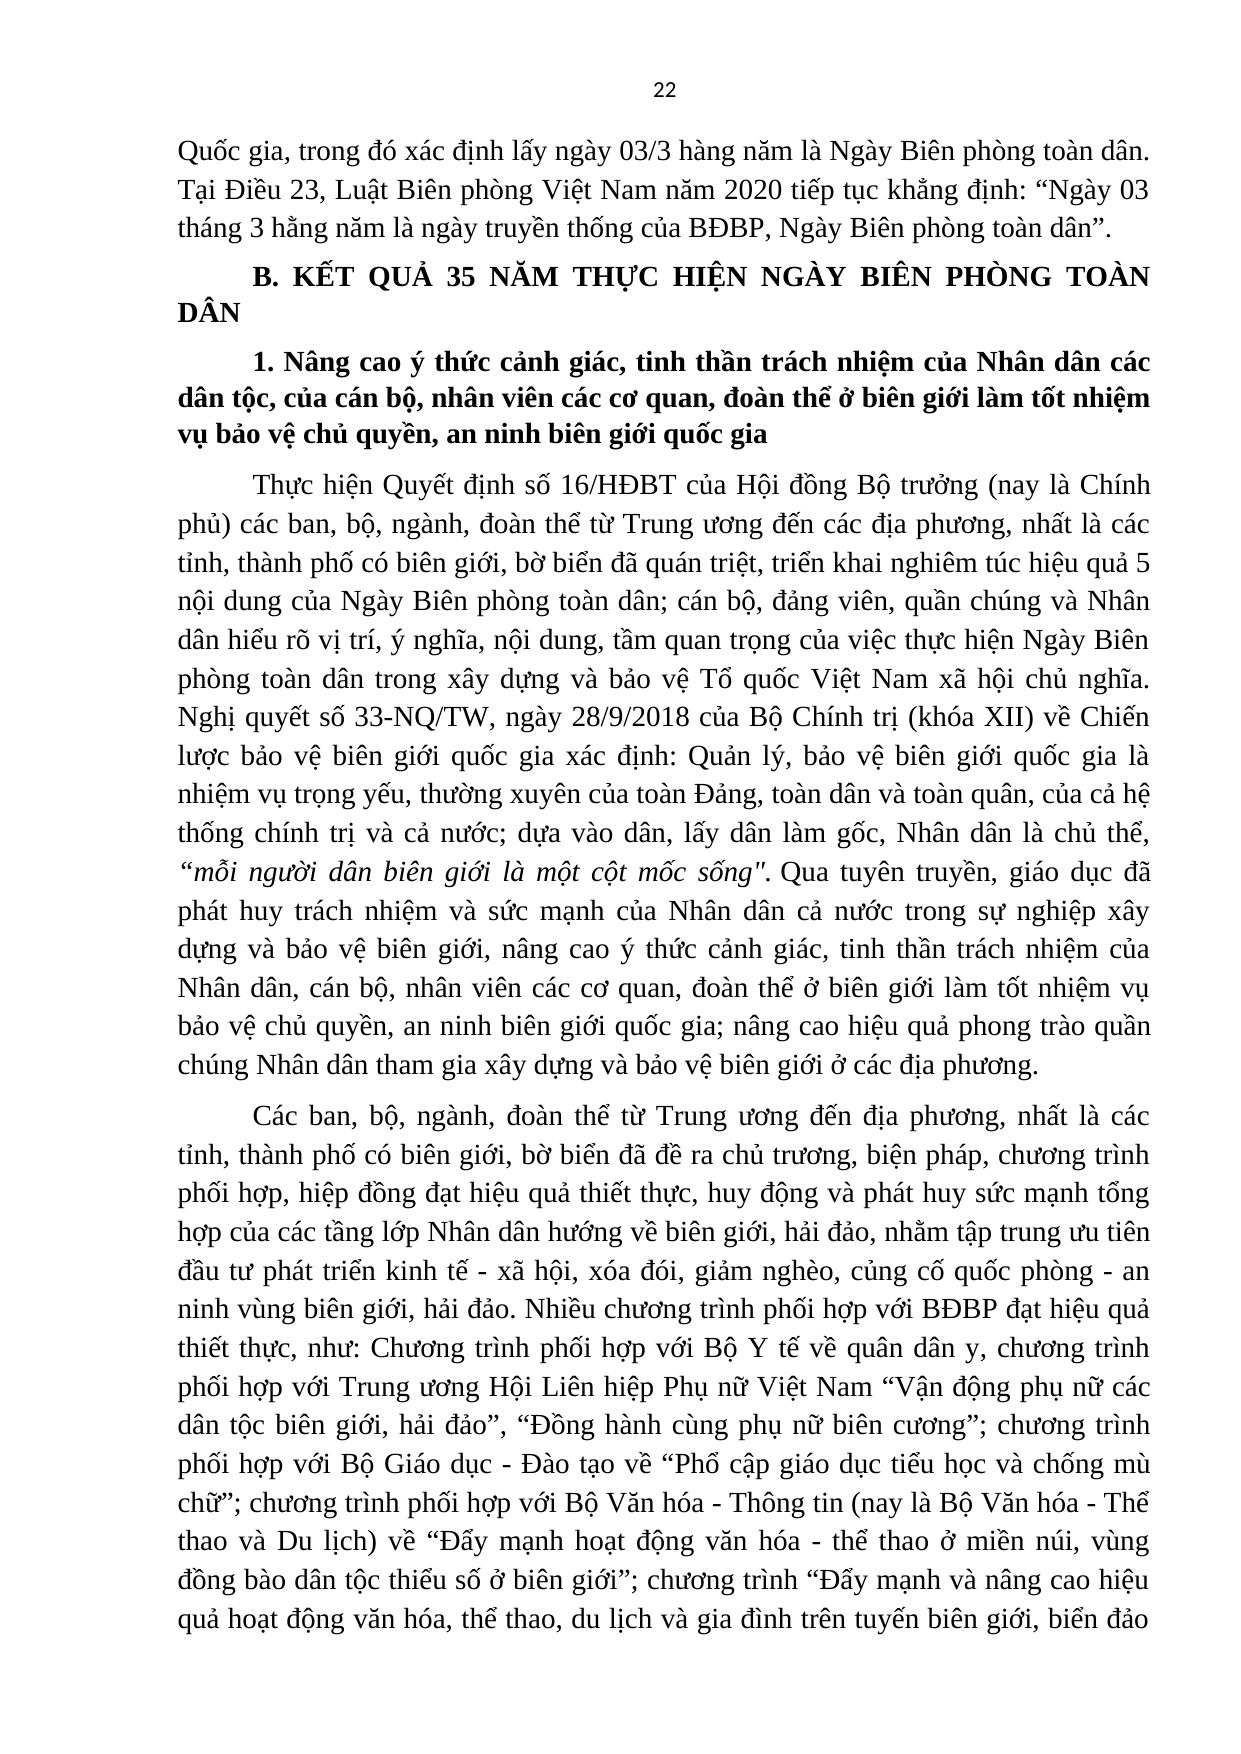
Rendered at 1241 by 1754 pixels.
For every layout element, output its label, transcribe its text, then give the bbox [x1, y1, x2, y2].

text Thực hiện Quyết định số 16/HĐBT của Hội đồng Bộ trưởng (nay là Chính phủ) các ban, bộ, ngành, đoàn thể từ Trung ương đến các địa phương, nhất là các tỉnh, thành phố có biên giới, bờ biển đã quán triệt, triển khai nghiêm túc hiệu quả 5 nội dung của Ngày Biên phòng toàn dân; cán bộ, đảng viên, quần chúng và Nhân dân hiểu rõ vị trí, ý nghĩa, nội dung, tầm quan trọng của việc thực hiện Ngày Biên phòng toàn dân trong xây dựng và bảo vệ Tổ quốc Việt Nam xã hội chủ nghĩa. Nghị quyết số 33-NQ/TW, ngày 28/9/2018 của Bộ Chính trị (khóa XII) về Chiến lược bảo vệ biên giới quốc gia xác định: Quản lý, bảo vệ biên giới quốc gia là nhiệm vụ trọng yếu, thường xuyên của toàn Ðảng, toàn dân và toàn quân, của cả hệ thống chính trị và cả nước; dựa vào dân, lấy dân làm gốc, Nhân dân là chủ thể, “mỗi người dân biên giới là một cột mốc sống". Qua tuyên truyền, giáo dục đã phát huy trách nhiệm và sức mạnh của Nhân dân cả nước trong sự nghiệp xây dựng và bảo vệ biên giới, nâng cao ý thức cảnh giác, tinh thần trách nhiệm của Nhân dân, cán bộ, nhân viên các cơ quan, đoàn thể ở biên giới làm tốt nhiệm vụ bảo vệ chủ quyền, an ninh biên giới quốc gia; nâng cao hiệu quả phong trào quần chúng Nhân dân tham gia xây dựng và bảo vệ biên giới ở các địa phương. [177, 849, 1152, 1081]
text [177, 131, 1152, 244]
text 1. Nâng cao ý thức cảnh giác, tinh thần trách nhiệm của Nhân dân các dân tộc, của cán bộ, nhân viên các cơ quan, đoàn thể ở biên giới làm tốt nhiệm vụ bảo vệ chủ quyền, an ninh biên giới quốc gia [177, 344, 1152, 450]
text Thực hiện Quyết định số 16/HĐBT của Hội đồng Bộ trưởng (nay là Chính phủ) các ban, bộ, ngành, đoàn thể từ Trung ương đến các địa phương, nhất là các tỉnh, thành phố có biên giới, bờ biển đã quán triệt, triển khai nghiêm túc hiệu quả 5 nội dung của Ngày Biên phòng toàn dân; cán bộ, đảng viên, quần chúng và Nhân dân hiểu rõ vị trí, ý nghĩa, nội dung, tầm quan trọng của việc thực hiện Ngày Biên phòng toàn dân trong xây dựng và bảo vệ Tổ quốc Việt Nam xã hội chủ nghĩa. Nghị quyết số 33-NQ/TW, ngày 28/9/2018 của Bộ Chính trị (khóa XII) về Chiến lược bảo vệ biên giới quốc gia xác định: Quản lý, bảo vệ biên giới quốc gia là nhiệm vụ trọng yếu, thường xuyên của toàn Ðảng, toàn dân và toàn quân, của cả hệ thống chính trị và cả nước; dựa vào dân, lấy dân làm gốc, Nhân dân là chủ thể, “mỗi người dân biên giới là một cột mốc sống". Qua tuyên truyền, giáo dục đã phát huy trách nhiệm và sức mạnh của Nhân dân cả nước trong sự nghiệp xây dựng và bảo vệ biên giới, nâng cao ý thức cảnh giác, tinh thần trách nhiệm của Nhân dân, cán bộ, nhân viên các cơ quan, đoàn thể ở biên giới làm tốt nhiệm vụ bảo vệ chủ quyền, an ninh biên giới quốc gia; nâng cao hiệu quả phong trào quần chúng Nhân dân tham gia xây dựng và bảo vệ biên giới ở các địa phương. [177, 465, 1152, 697]
text B. KẾT QUẢ 35 NĂM THỰC HIỆN NGÀY BIÊN PHÒNG TOÀN DÂN [177, 259, 1152, 329]
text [177, 1096, 1152, 1634]
